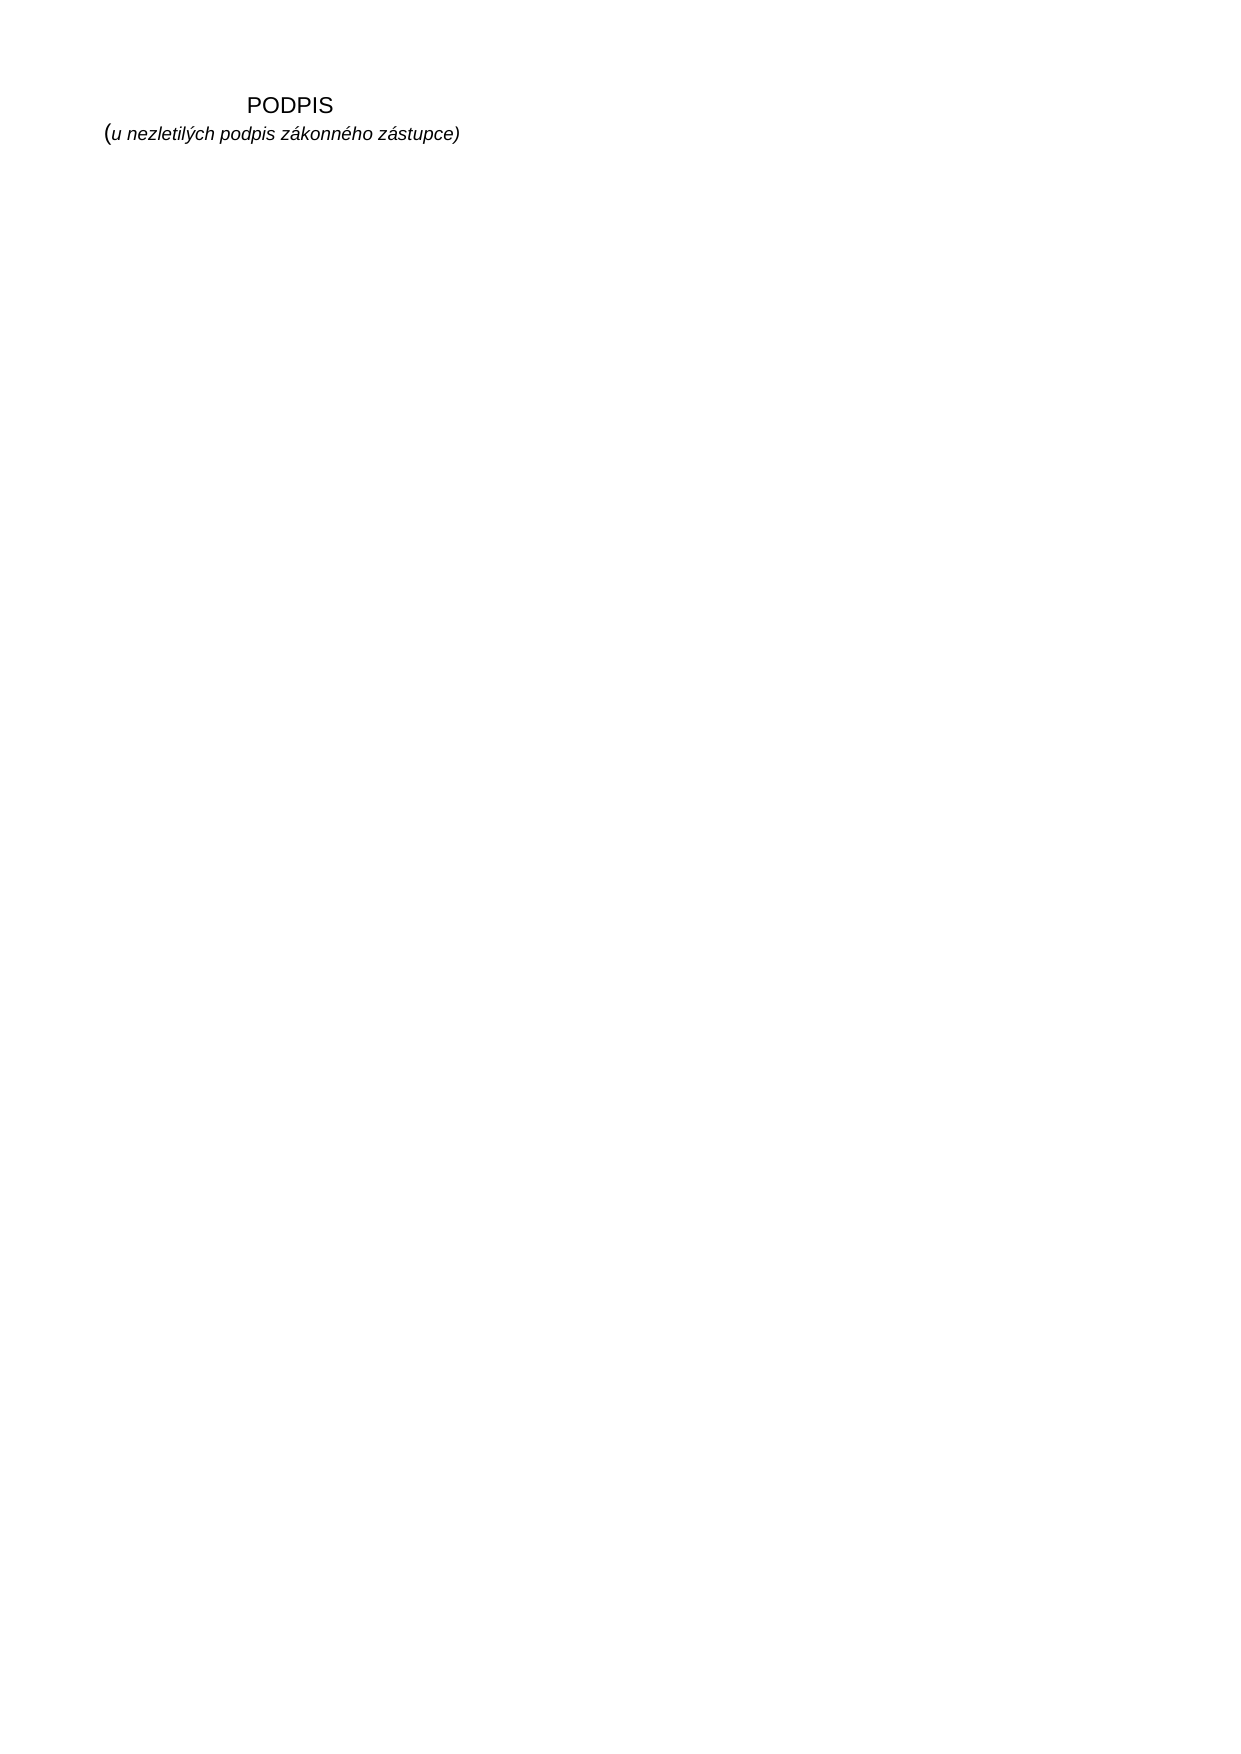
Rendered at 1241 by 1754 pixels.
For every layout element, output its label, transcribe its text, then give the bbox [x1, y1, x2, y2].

text (u nezletilých podpis zákonného zástupce) [103, 120, 772, 146]
text PODPIS [247, 92, 772, 118]
